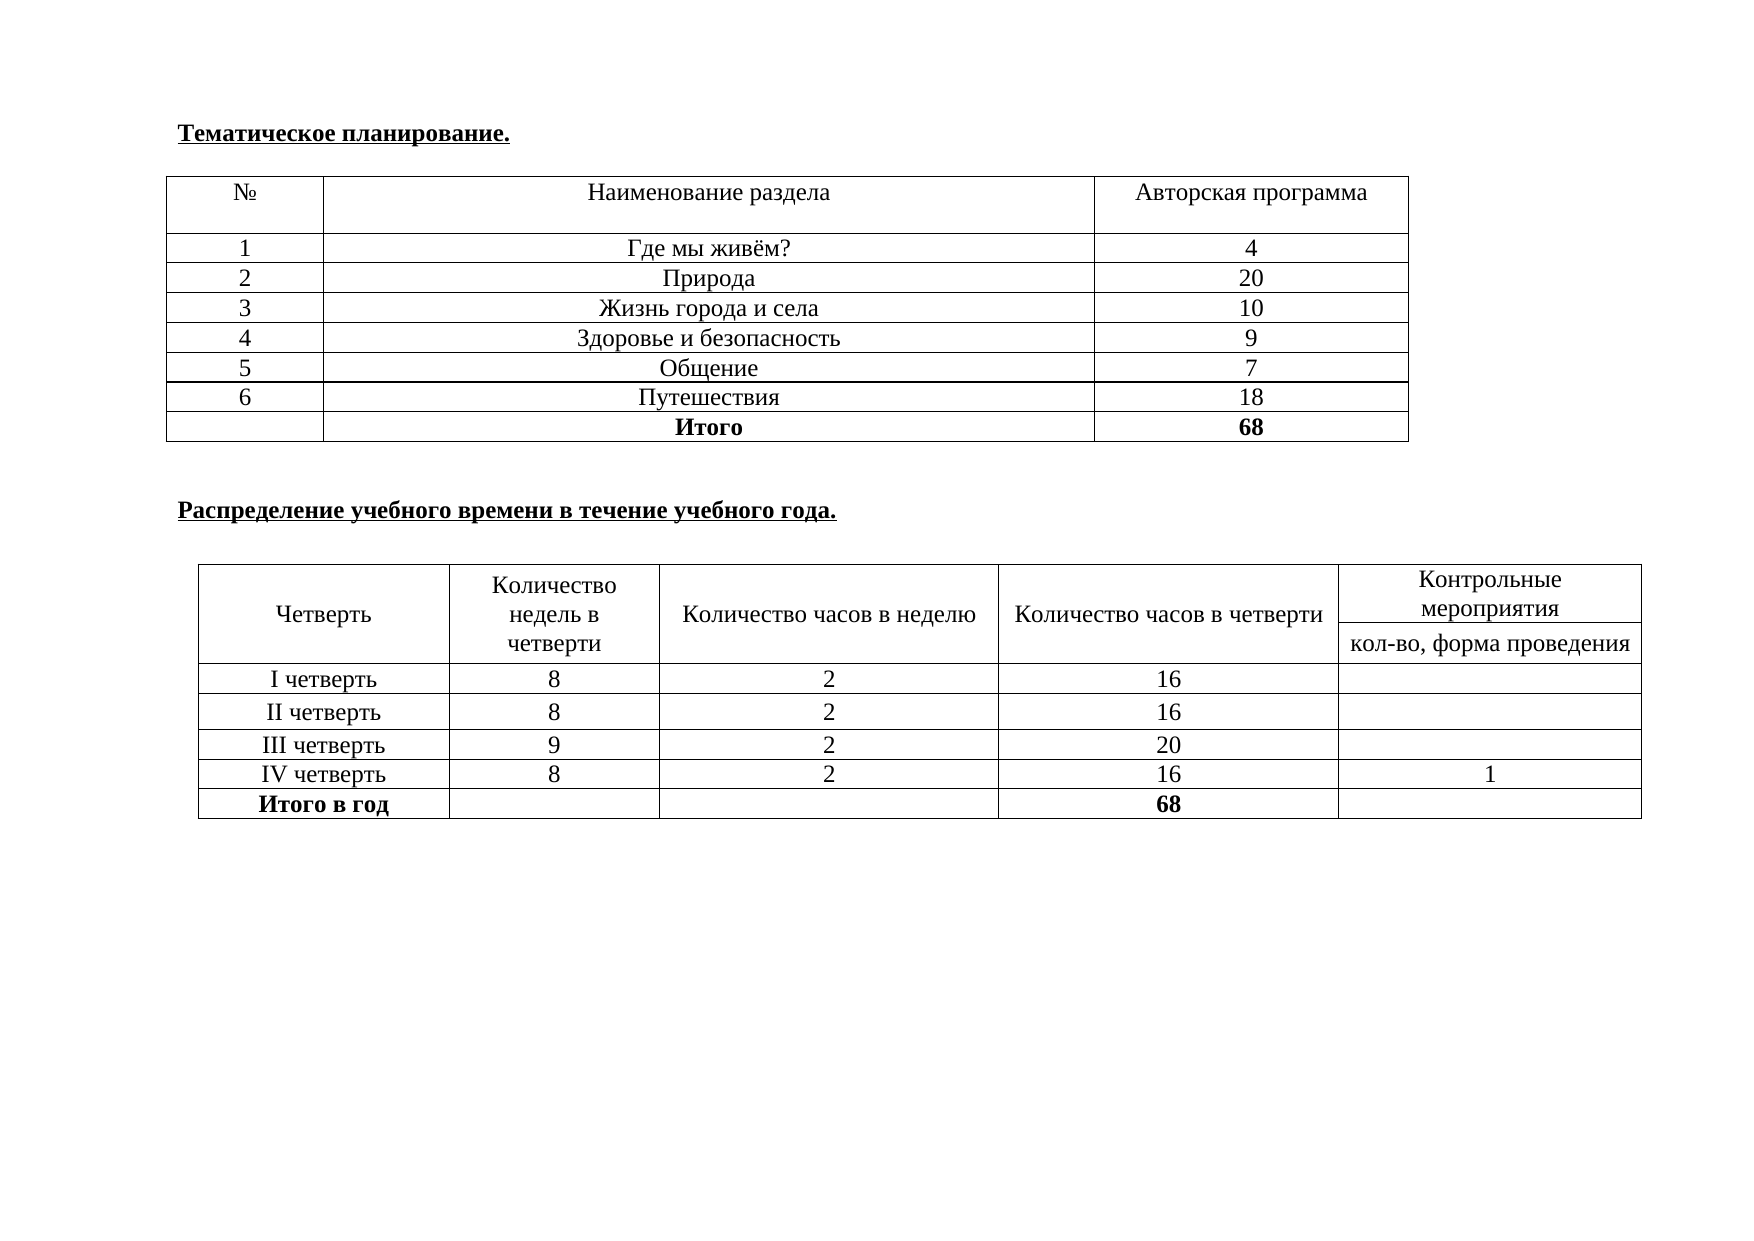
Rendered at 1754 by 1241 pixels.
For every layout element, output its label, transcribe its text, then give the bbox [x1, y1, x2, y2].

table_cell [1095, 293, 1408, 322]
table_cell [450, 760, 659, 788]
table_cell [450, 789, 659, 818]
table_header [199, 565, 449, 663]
text Тематическое планирование. [177, 118, 1665, 147]
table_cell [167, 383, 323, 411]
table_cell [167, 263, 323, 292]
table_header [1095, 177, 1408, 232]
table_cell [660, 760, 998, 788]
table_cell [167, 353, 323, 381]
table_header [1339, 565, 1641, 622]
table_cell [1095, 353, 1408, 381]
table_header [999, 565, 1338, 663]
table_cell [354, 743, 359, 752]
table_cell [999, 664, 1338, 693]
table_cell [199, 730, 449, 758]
text Распределение учебного времени в течение учебного года. [177, 495, 1665, 524]
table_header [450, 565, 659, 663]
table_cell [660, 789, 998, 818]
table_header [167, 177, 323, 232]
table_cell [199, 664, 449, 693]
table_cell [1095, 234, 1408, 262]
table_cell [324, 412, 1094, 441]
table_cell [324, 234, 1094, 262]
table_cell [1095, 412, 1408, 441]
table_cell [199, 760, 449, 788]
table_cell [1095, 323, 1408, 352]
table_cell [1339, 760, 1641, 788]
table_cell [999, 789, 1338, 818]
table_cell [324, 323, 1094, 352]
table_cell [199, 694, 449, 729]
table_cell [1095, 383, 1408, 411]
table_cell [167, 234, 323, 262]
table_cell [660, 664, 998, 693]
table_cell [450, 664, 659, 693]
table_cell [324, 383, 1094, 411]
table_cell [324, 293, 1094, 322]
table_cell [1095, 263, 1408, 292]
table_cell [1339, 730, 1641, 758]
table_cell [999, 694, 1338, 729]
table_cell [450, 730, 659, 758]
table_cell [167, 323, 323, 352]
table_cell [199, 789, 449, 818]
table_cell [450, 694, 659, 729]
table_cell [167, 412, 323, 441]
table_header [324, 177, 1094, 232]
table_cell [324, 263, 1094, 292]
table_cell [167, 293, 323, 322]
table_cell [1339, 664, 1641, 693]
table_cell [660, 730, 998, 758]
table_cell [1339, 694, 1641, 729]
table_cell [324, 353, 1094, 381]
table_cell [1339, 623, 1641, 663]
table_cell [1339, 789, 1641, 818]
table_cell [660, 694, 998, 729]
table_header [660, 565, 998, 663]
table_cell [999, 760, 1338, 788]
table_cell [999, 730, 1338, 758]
